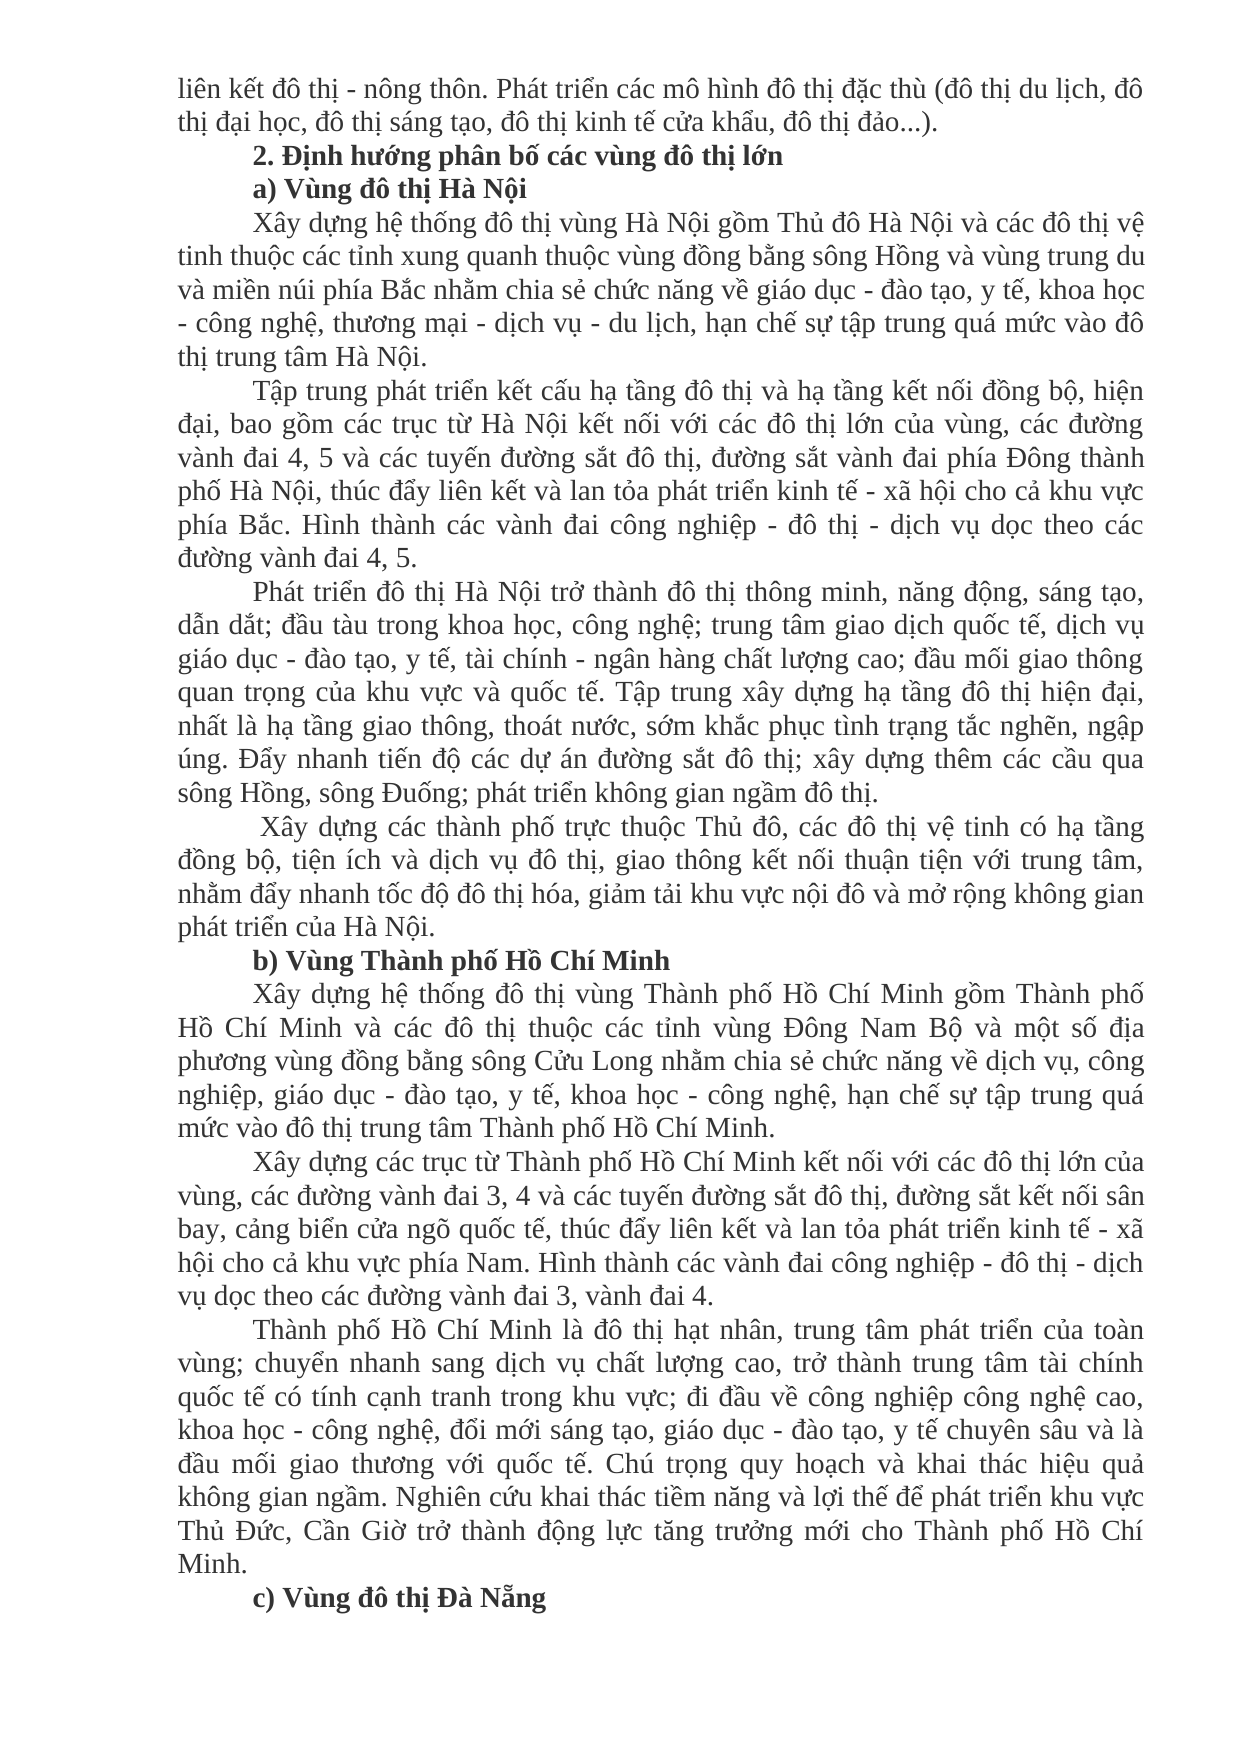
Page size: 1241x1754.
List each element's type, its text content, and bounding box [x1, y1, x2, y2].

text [177, 71, 1146, 138]
text Tập trung phát triển kết cấu hạ tầng đô thị và hạ tầng kết nối đồng bộ, hiện đại, bao gồm các trục từ Hà Nội kết nối với các đô thị lớn của vùng, các đường vành đai 4, 5 và các tuyến đường sắt đô thị, đường sắt vành đai phía Đông thành phố Hà Nội, thúc đẩy liên kết và lan tỏa phát triển kinh tế - xã hội cho cả khu vực phía Bắc. Hình thành các vành đai công nghiệp - đô thị - dịch vụ dọc theo các đường vành đai 4, 5. [177, 373, 1146, 574]
text Xây dựng các thành phố trực thuộc Thủ đô, các đô thị vệ tinh có hạ tầng đồng bộ, tiện ích và dịch vụ đô thị, giao thông kết nối thuận tiện với trung tâm, nhằm đẩy nhanh tốc độ đô thị hóa, giảm tải khu vực nội đô và mở rộng không gian phát triển của Hà Nội. [177, 809, 1146, 943]
text c) Vùng đô thị Đà Nẵng [177, 1580, 1146, 1614]
text a) Vùng đô thị Hà Nội [177, 171, 1146, 205]
text Phát triển đô thị Hà Nội trở thành đô thị thông minh, năng động, sáng tạo, dẫn dắt; đầu tàu trong khoa học, công nghệ; trung tâm giao dịch quốc tế, dịch vụ giáo dục - đào tạo, y tế, tài chính - ngân hàng chất lượng cao; đầu mối giao thông quan trọng của khu vực và quốc tế. Tập trung xây dựng hạ tầng đô thị hiện đại, nhất là hạ tầng giao thông, thoát nước, sớm khắc phục tình trạng tắc nghẽn, ngập úng. Đẩy nhanh tiến độ các dự án đường sắt đô thị; xây dựng thêm các cầu qua sông Hồng, sông Đuống; phát triển không gian ngầm đô thị. [177, 574, 1146, 809]
text Thành phố Hồ Chí Minh là đô thị hạt nhân, trung tâm phát triển của toàn vùng; chuyển nhanh sang dịch vụ chất lượng cao, trở thành trung tâm tài chính quốc tế có tính cạnh tranh trong khu vực; đi đầu về công nghiệp công nghệ cao, khoa học - công nghệ, đổi mới sáng tạo, giáo dục - đào tạo, y tế chuyên sâu và là đầu mối giao thương với quốc tế. Chú trọng quy hoạch và khai thác hiệu quả không gian ngầm. Nghiên cứu khai thác tiềm năng và lợi thế để phát triển khu vực Thủ Đức, Cần Giờ trở thành động lực tăng trưởng mới cho Thành phố Hồ Chí Minh. [177, 1312, 1146, 1580]
text b) Vùng Thành phố Hồ Chí Minh [177, 943, 1146, 976]
text 2. Định hướng phân bố các vùng đô thị lớn [177, 138, 1146, 171]
text Xây dựng hệ thống đô thị vùng Hà Nội gồm Thủ đô Hà Nội và các đô thị vệ tinh thuộc các tỉnh xung quanh thuộc vùng đồng bằng sông Hồng và vùng trung du và miền núi phía Bắc nhằm chia sẻ chức năng về giáo dục - đào tạo, y tế, khoa học - công nghệ, thương mại - dịch vụ - du lịch, hạn chế sự tập trung quá mức vào đô thị trung tâm Hà Nội. [177, 205, 1146, 373]
text Xây dựng hệ thống đô thị vùng Thành phố Hồ Chí Minh gồm Thành phố Hồ Chí Minh và các đô thị thuộc các tỉnh vùng Đông Nam Bộ và một số địa phương vùng đồng bằng sông Cửu Long nhằm chia sẻ chức năng về dịch vụ, công nghiệp, giáo dục - đào tạo, y tế, khoa học - công nghệ, hạn chế sự tập trung quá mức vào đô thị trung tâm Thành phố Hồ Chí Minh. [177, 976, 1146, 1144]
text Xây dựng các trục từ Thành phố Hồ Chí Minh kết nối với các đô thị lớn của vùng, các đường vành đai 3, 4 và các tuyến đường sắt đô thị, đường sắt kết nối sân bay, cảng biển cửa ngõ quốc tế, thúc đẩy liên kết và lan tỏa phát triển kinh tế - xã hội cho cả khu vực phía Nam. Hình thành các vành đai công nghiệp - đô thị - dịch vụ dọc theo các đường vành đai 3, vành đai 4. [177, 1144, 1146, 1312]
